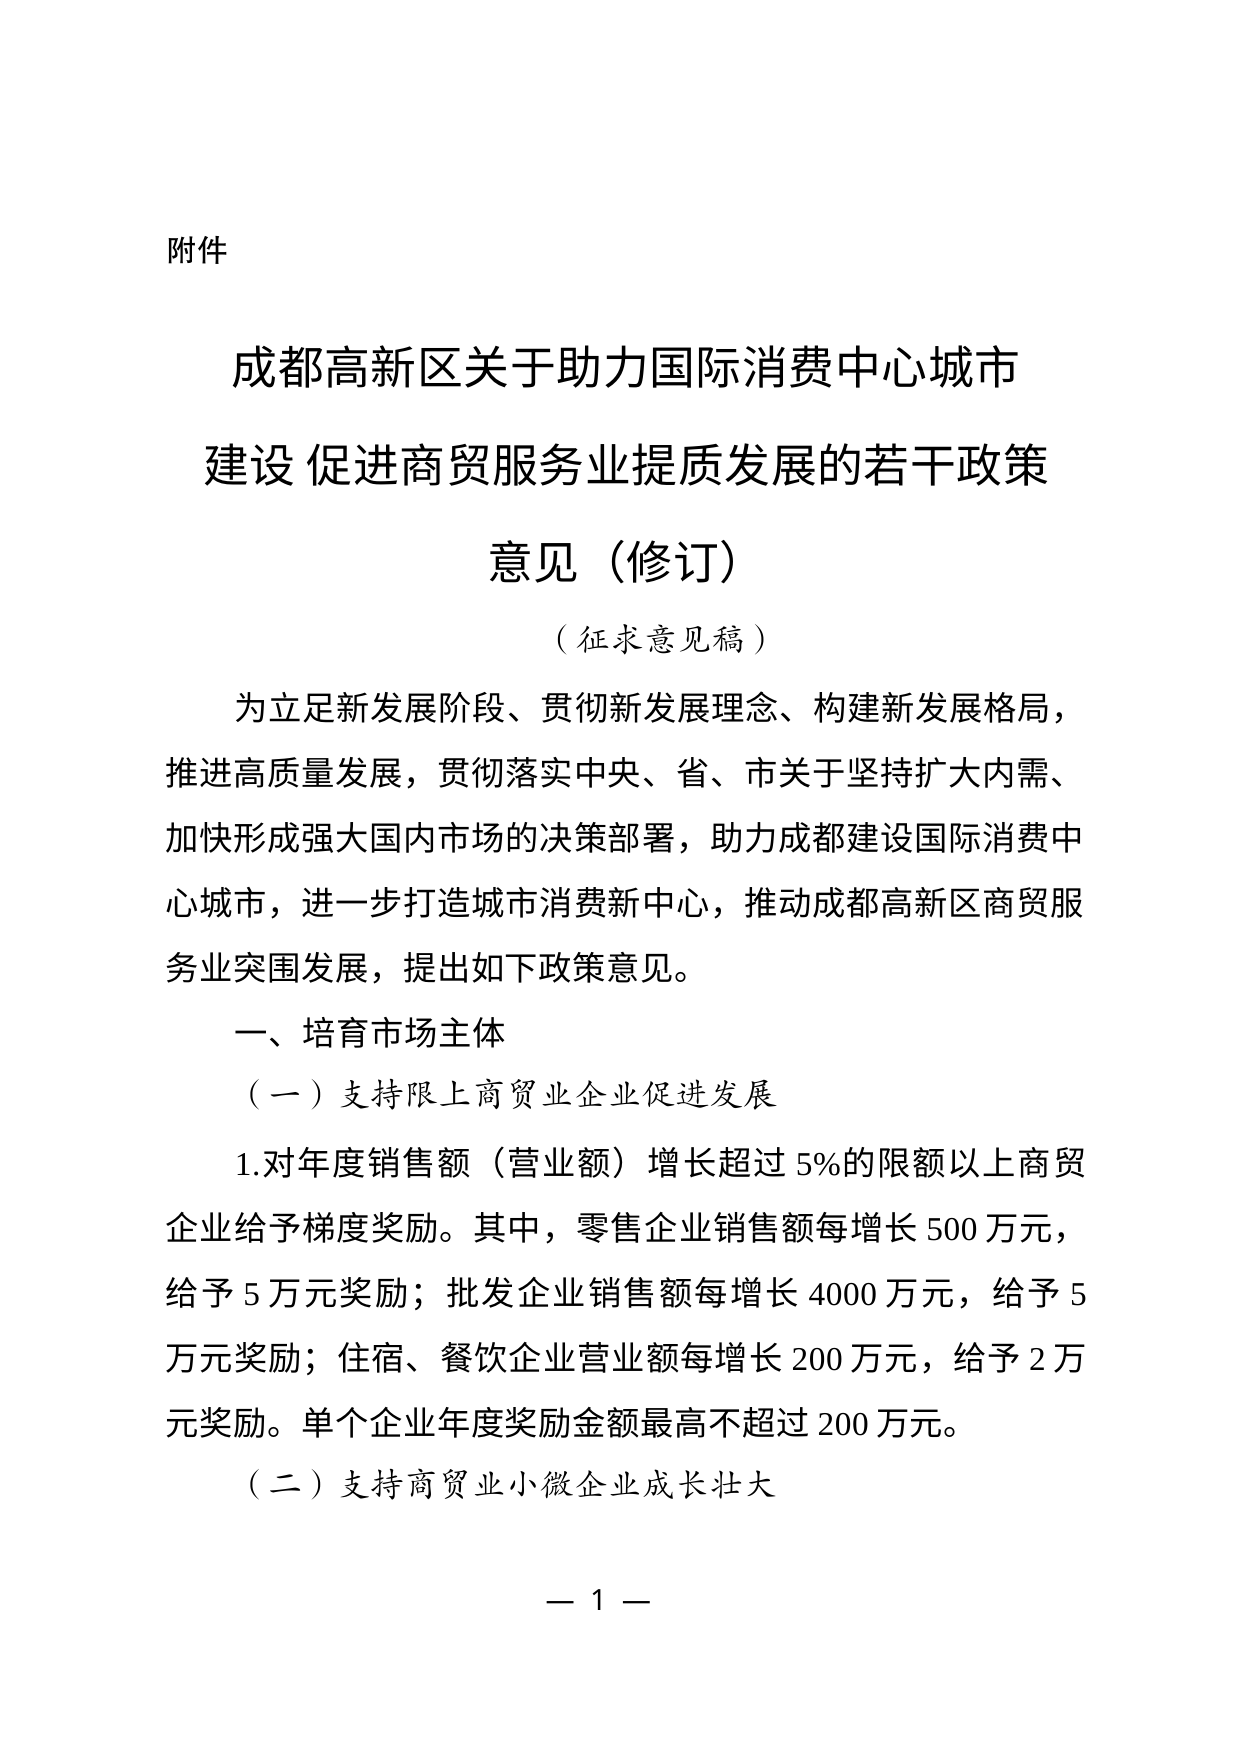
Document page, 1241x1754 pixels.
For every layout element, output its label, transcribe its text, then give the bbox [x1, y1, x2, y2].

text 建设 促进商贸服务业提质发展的若干政策 [165, 413, 1087, 511]
text （二）支持商贸业小微企业成长壮大 [165, 1453, 1087, 1518]
text 1.对年度销售额（营业额）增长超过5%的限额以上商贸企业给予梯度奖励。其中，零售企业销售额每增长500万元，给予5万元奖励；批发企业销售额每增长4000万元，给予5万元奖励；住宿、餐饮企业营业额每增长200万元，给予2万元奖励。单个企业年度奖励金额最高不超过200万元。 [165, 1128, 1087, 1453]
text 意见（修订） [165, 511, 1087, 608]
text （一）支持限上商贸业企业促进发展 [165, 1063, 1087, 1128]
text （征求意见稿） [165, 608, 1087, 673]
text 一、培育市场主体 [165, 998, 1087, 1063]
text 附件 [165, 218, 1087, 283]
text 为立足新发展阶段、贯彻新发展理念、构建新发展格局，推进高质量发展，贯彻落实中央、省、市关于坚持扩大内需、加快形成强大国内市场的决策部署，助力成都建设国际消费中心城市，进一步打造城市消费新中心，推动成都高新区商贸服务业突围发展，提出如下政策意见。 [165, 673, 1087, 998]
text 成都高新区关于助力国际消费中心城市 [165, 316, 1087, 413]
